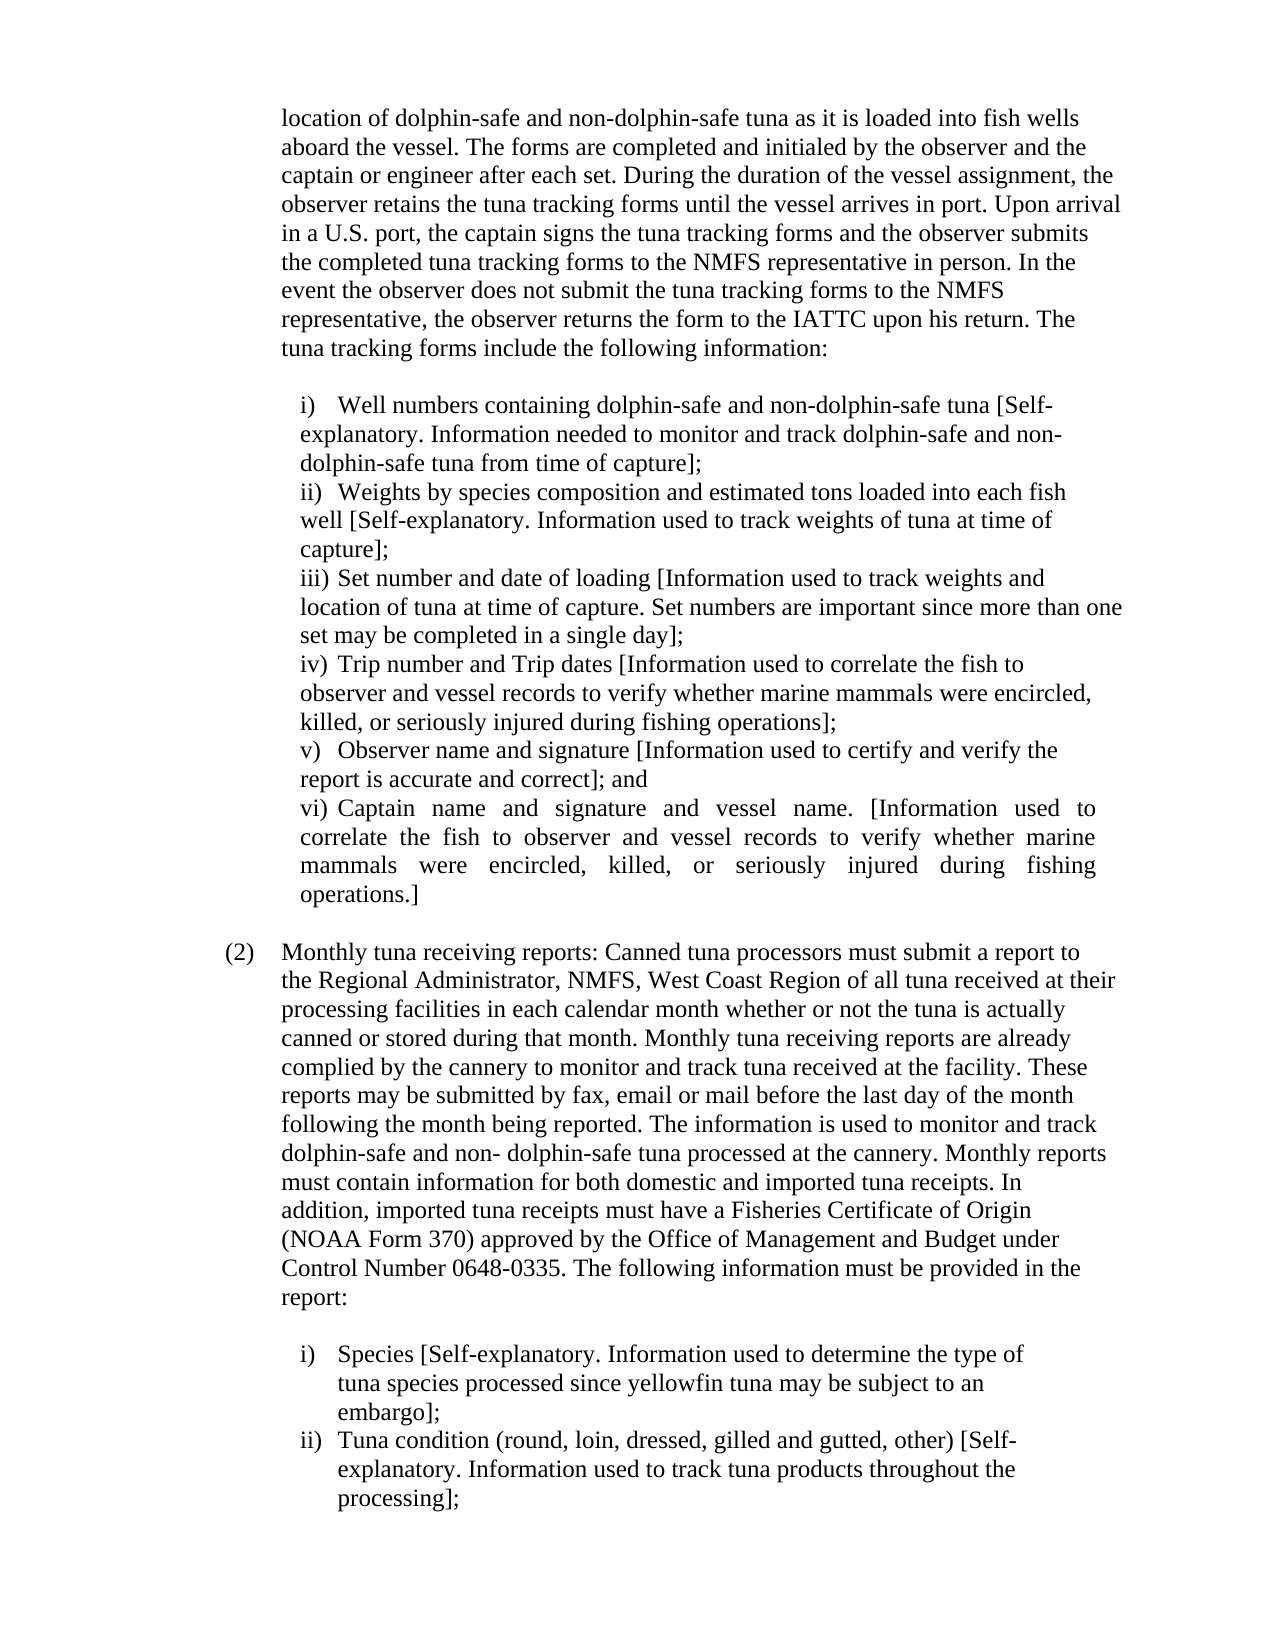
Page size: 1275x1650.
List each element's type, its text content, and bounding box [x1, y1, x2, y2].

list Species [Self-explanatory. Information used to determine the type of tuna species processed since yellowfin tuna may be subject to an embargo]; [300, 1339, 1060, 1426]
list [225, 103, 1124, 362]
list Observer name and signature [Information used to certify and verify the report is accurate and correct]; and [300, 736, 1116, 793]
list Monthly tuna receiving reports: Canned tuna processors must submit a report to the Regional Administrator, NMFS, West Coast Region of all tuna received at their processing facilities in each calendar month whether or not the tuna is actually canned or stored during that month. Monthly tuna receiving reports are already complied by the cannery to monitor and track tuna received at the facility. These reports may be submitted by fax, email or mail before the last day of the month following the month being reported. The information is used to monitor and track dolphin-safe and non- dolphin-safe tuna processed at the cannery. Monthly reports must contain information for both domestic and imported tuna receipts. In addition, imported tuna receipts must have a Fisheries Certificate of Origin (NOAA Form 370) approved by the Office of Management and Budget under Control Number 0648-0335. The following information must be provided in the report: [225, 937, 1116, 1311]
list Tuna condition (round, loin, dressed, gilled and gutted, other) [Self- explanatory. Information used to track tuna products throughout the processing]; [300, 1426, 1109, 1512]
list Well numbers containing dolphin-safe and non-dolphin-safe tuna [Self- explanatory. Information needed to monitor and track dolphin-safe and non- dolphin-safe tuna from time of capture]; [300, 391, 1065, 477]
list Trip number and Trip dates [Information used to correlate the fish to observer and vessel records to verify whether marine mammals were encircled, killed, or seriously injured during fishing operations]; [300, 649, 1115, 736]
list Set number and date of loading [Information used to track weights and location of tuna at time of capture. Set numbers are important since more than one set may be completed in a single day]; [300, 563, 1125, 649]
list Captain name and signature and vessel name. [Information used to correlate the fish to observer and vessel records to verify whether marine mammals were encircled, killed, or seriously injured during fishing operations.] [300, 793, 1097, 908]
list Weights by species composition and estimated tons loaded into each fish well [Self-explanatory. Information used to track weights of tuna at time of capture]; [300, 477, 1109, 563]
